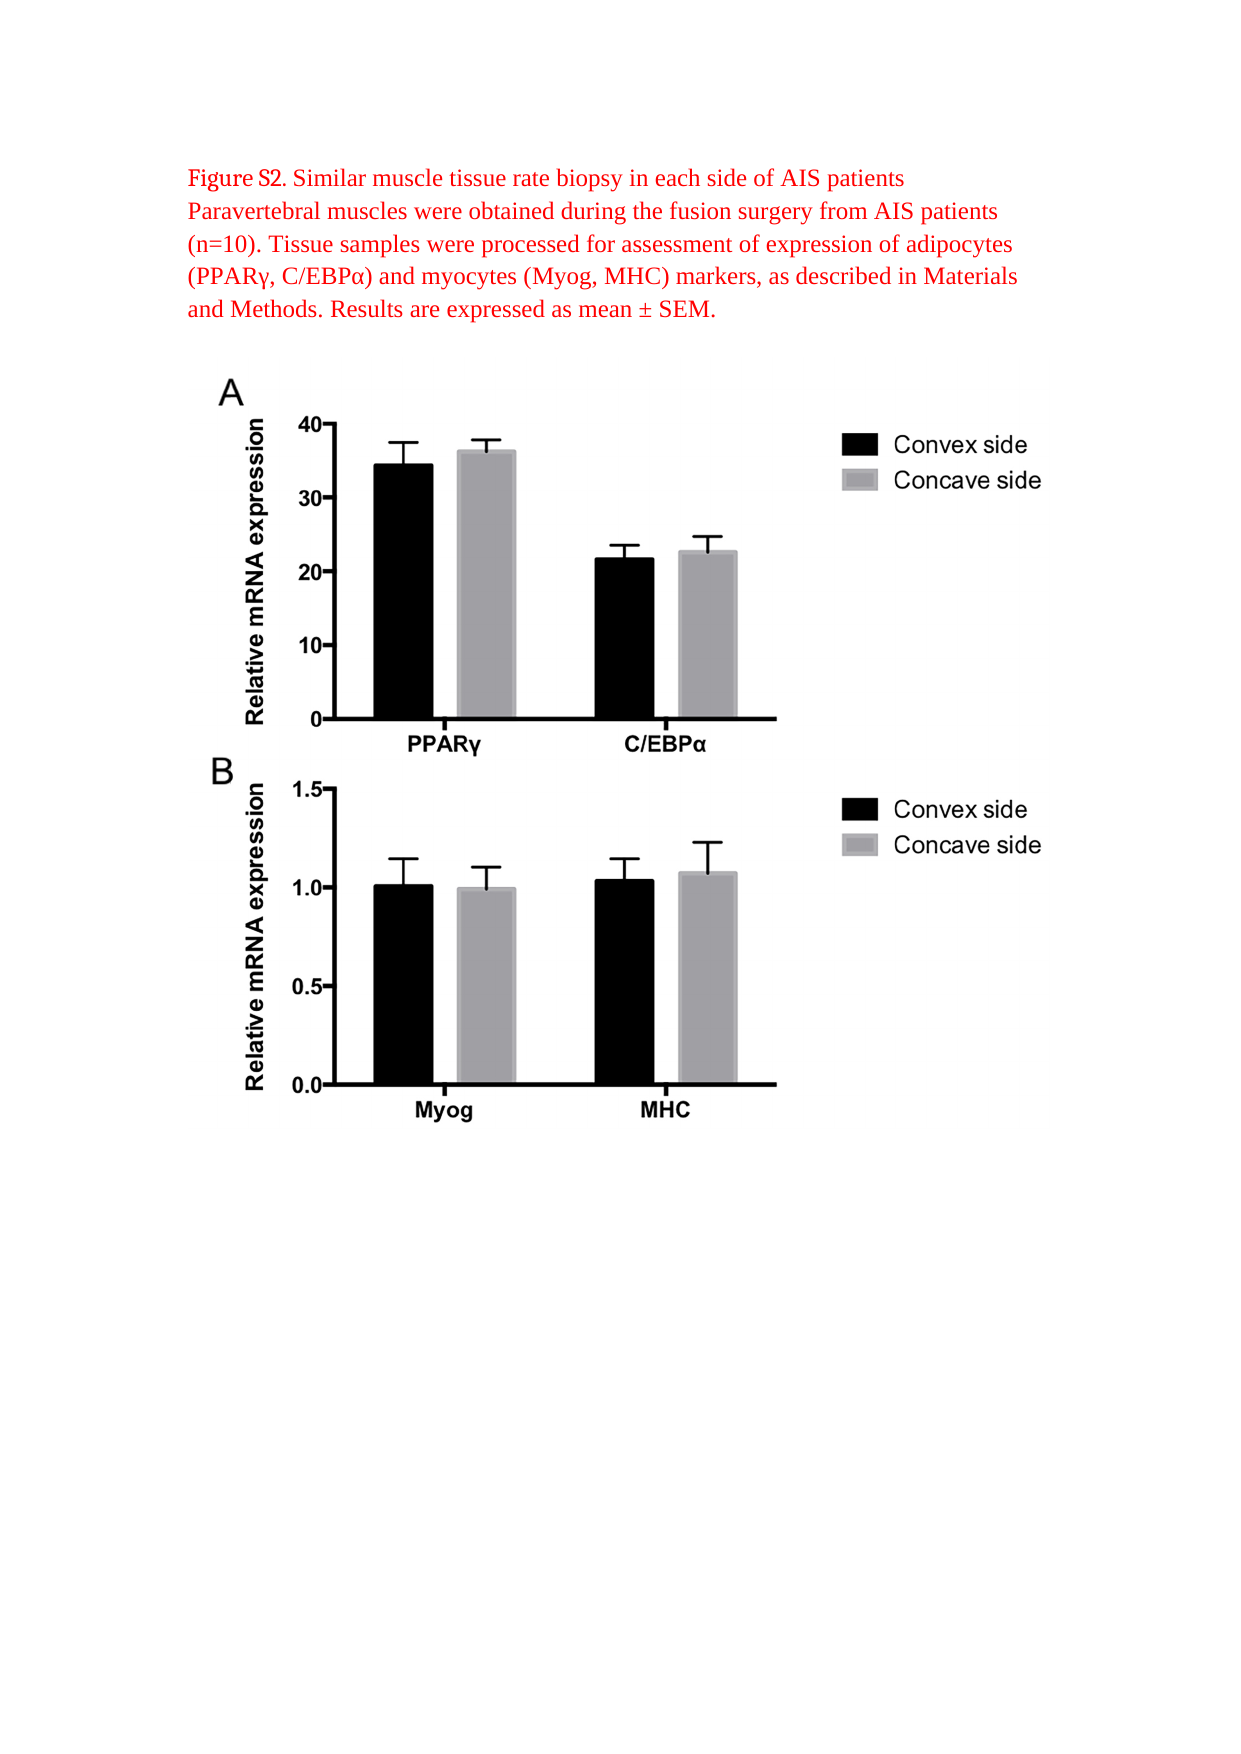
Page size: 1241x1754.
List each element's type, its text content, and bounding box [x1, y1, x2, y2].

text Figure S2. Similar muscle tissue rate biopsy in each side of AIS patients [187, 162, 1053, 194]
text Paravertebral muscles were obtained during the fusion surgery from AIS patients (n=10). Tissue samples were processed for assessment of expression of adipocytes (PPARγ, C/EBPα) and myocytes (Myog, MHC) markers, as described in Materials and Methods. Results are expressed as mean ± SEM. [187, 194, 1053, 324]
picture [187, 357, 1050, 1129]
